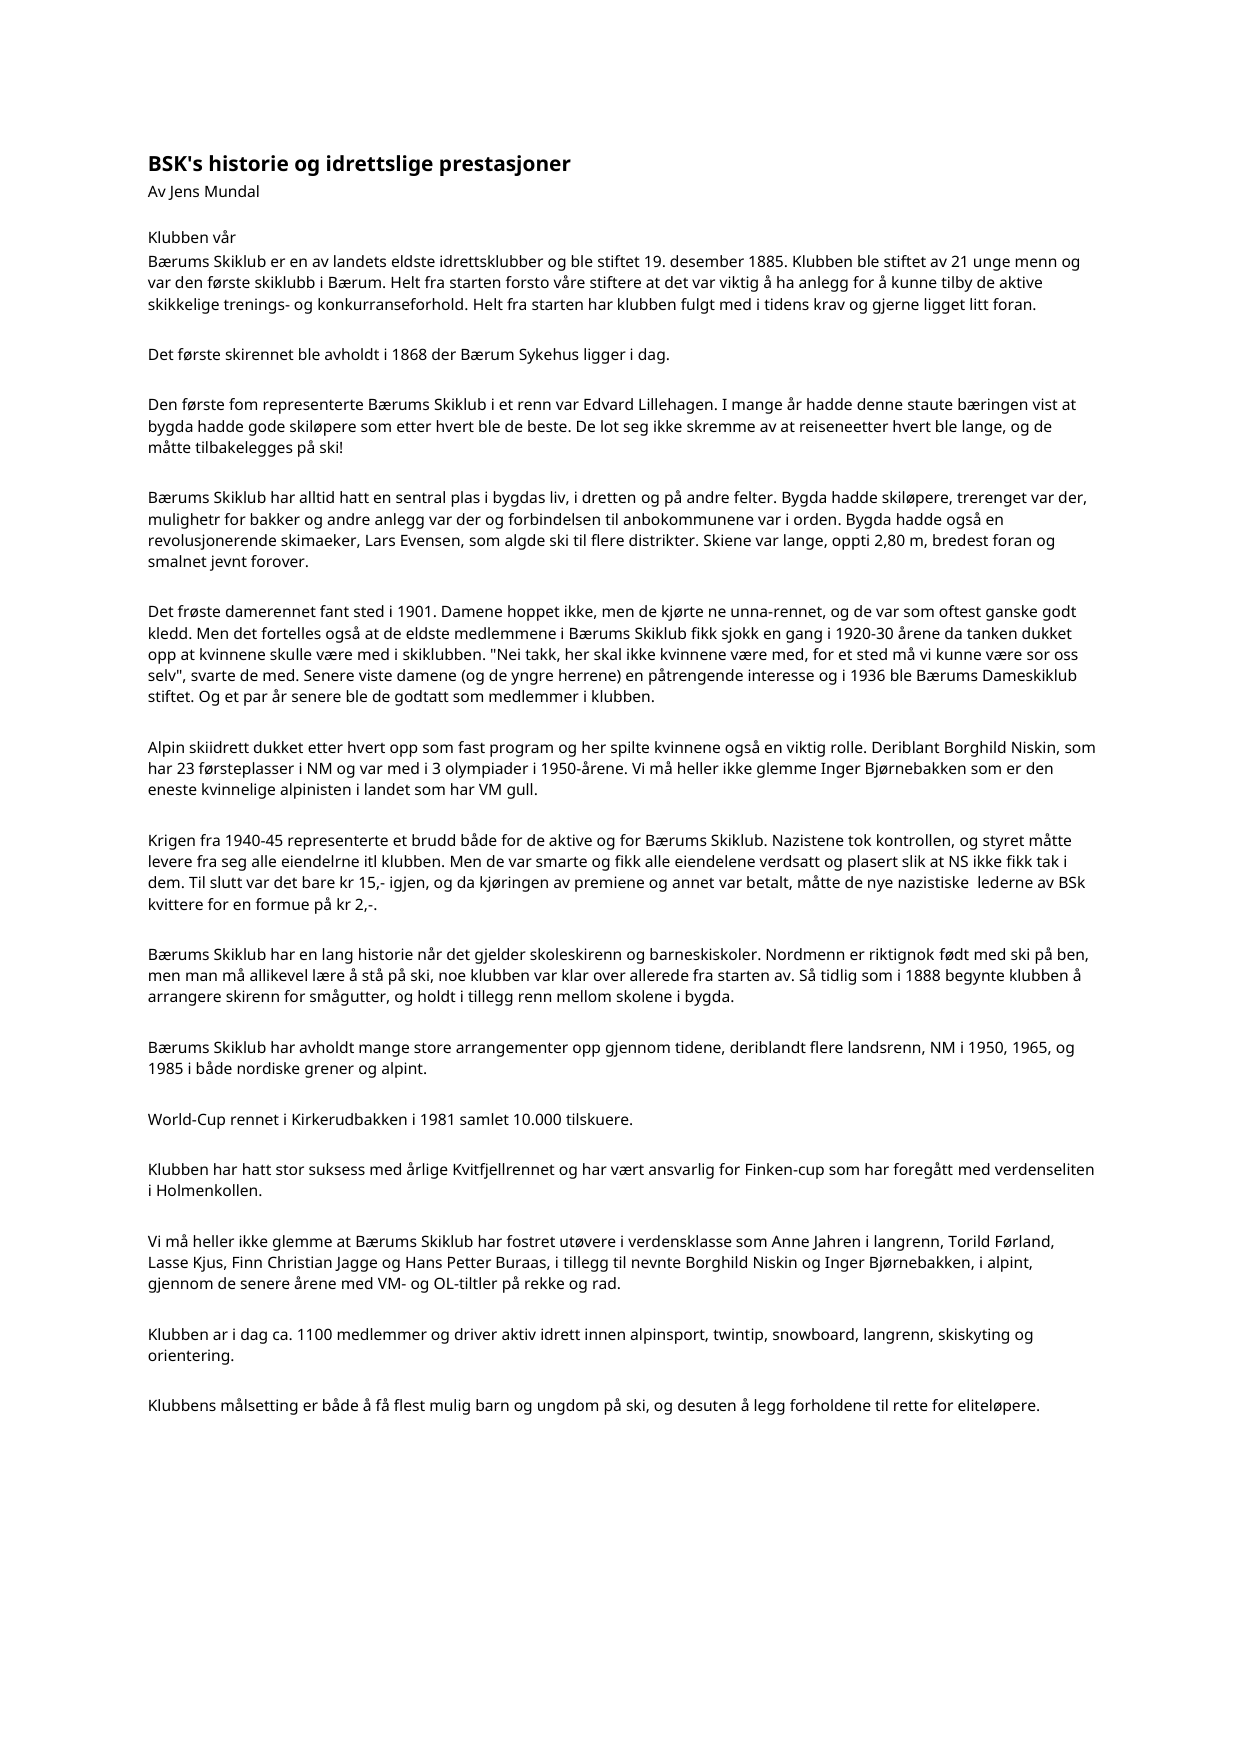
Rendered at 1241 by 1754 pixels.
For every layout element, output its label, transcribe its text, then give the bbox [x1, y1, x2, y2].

table_cell Av Jens Mundal [146, 179, 1100, 225]
table_header BSK's historie og idrettslige prestasjoner [146, 148, 1100, 179]
table_cell Klubben vår [146, 225, 1100, 249]
table_cell Bærums Skiklub er en av landets eldste idrettsklubber og ble stiftet 19. desember 1885. Klubben ble stiftet av 21 unge menn og var den første skiklubb i Bærum. Helt fra starten forsto våre stiftere at det var viktig å ha anlegg for å kunne tilby de aktive skikkelige trenings- og konkurranseforhold. Helt fra starten har klubben fulgt med i tidens krav og gjerne ligget litt foran. Det første skirennet ble avholdt i 1868 der Bærum Sykehus ligger i dag. Den første fom representerte Bærums Skiklub i et renn var Edvard Lillehagen. I mange år hadde denne staute bæringen vist at bygda hadde gode skiløpere som etter hvert ble de beste. De lot seg ikke skremme av at reiseneetter hvert ble lange, og de måtte tilbakelegges på ski! Bærums Skiklub har alltid hatt en sentral plas i bygdas liv, i dretten og på andre felter. Bygda hadde skiløpere, trerenget var der, mulighetr for bakker og andre anlegg var der og forbindelsen til anbokommunene var i orden. Bygda hadde også en revolusjonerende skimaeker, Lars Evensen, som algde ski til flere distrikter. Skiene var lange, oppti 2,80 m, bredest foran og smalnet jevnt forover. Det frøste damerennet fant sted i 1901. Damene hoppet ikke, men de kjørte ne unna-rennet, og de var som oftest ganske godt kledd. Men det fortelles også at de eldste medlemmene i Bærums Skiklub fikk sjokk en gang i 1920-30 årene da tanken dukket opp at kvinnene skulle være med i skiklubben. "Nei takk, her skal ikke kvinnene være med, for et sted må vi kunne være sor oss selv", svarte de med. Senere viste damene (og de yngre herrene) en påtrengende interesse og i 1936 ble Bærums Dameskiklub stiftet. Og et par år senere ble de godtatt som medlemmer i klubben. Alpin skiidrett dukket etter hvert opp som fast program og her spilte kvinnene også en viktig rolle. Deriblant Borghild Niskin, som har 23 førsteplasser i NM og var med i 3 olympiader i 1950-årene. Vi må heller ikke glemme Inger Bjørnebakken som er den eneste kvinnelige alpinisten i landet som har VM gull. Krigen fra 1940-45 representerte et brudd både for de aktive og for Bærums Skiklub. Nazistene tok kontrollen, og styret måtte levere fra seg alle eiendelrne itl klubben. Men de var smarte og fikk alle eiendelene verdsatt og plasert slik at NS ikke fikk tak i dem. Til slutt var det bare kr 15,- igjen, og da kjøringen av premiene og annet var betalt, måtte de nye nazistiske lederne av BSk kvittere for en formue på kr 2,-. Bærums Skiklub har en lang historie når det gjelder skoleskirenn og barneskiskoler. Nordmenn er riktignok født med ski på ben, men man må allikevel lære å stå på ski, noe klubben var klar over allerede fra starten av. Så tidlig som i 1888 begynte klubben å arrangere skirenn for smågutter, og holdt i tillegg renn mellom skolene i bygda. Bærums Skiklub har avholdt mange store arrangementer opp gjennom tidene, deriblandt flere landsrenn, NM i 1950, 1965, og 1985 i både nordiske grener og alpint. World-Cup rennet i Kirkerudbakken i 1981 samlet 10.000 tilskuere. Klubben har hatt stor suksess med årlige Kvitfjellrennet og har vært ansvarlig for Finken-cup som har foregått med verdenseliten i Holmenkollen. Vi må heller ikke glemme at Bærums Skiklub har fostret utøvere i verdensklasse som Anne Jahren i langrenn, Torild Førland, Lasse Kjus, Finn Christian Jagge og Hans Petter Buraas, i tillegg til nevnte Borghild Niskin og Inger Bjørnebakken, i alpint, gjennom de senere årene med VM- og OL-tiltler på rekke og rad. Klubben ar i dag ca. 1100 medlemmer og driver aktiv idrett innen alpinsport, twintip, snowboard, langrenn, skiskyting og orientering. Klubbens målsetting er både å få flest mulig barn og ungdom på ski, og desuten å legg forholdene til rette for eliteløpere. [146, 249, 1100, 1468]
